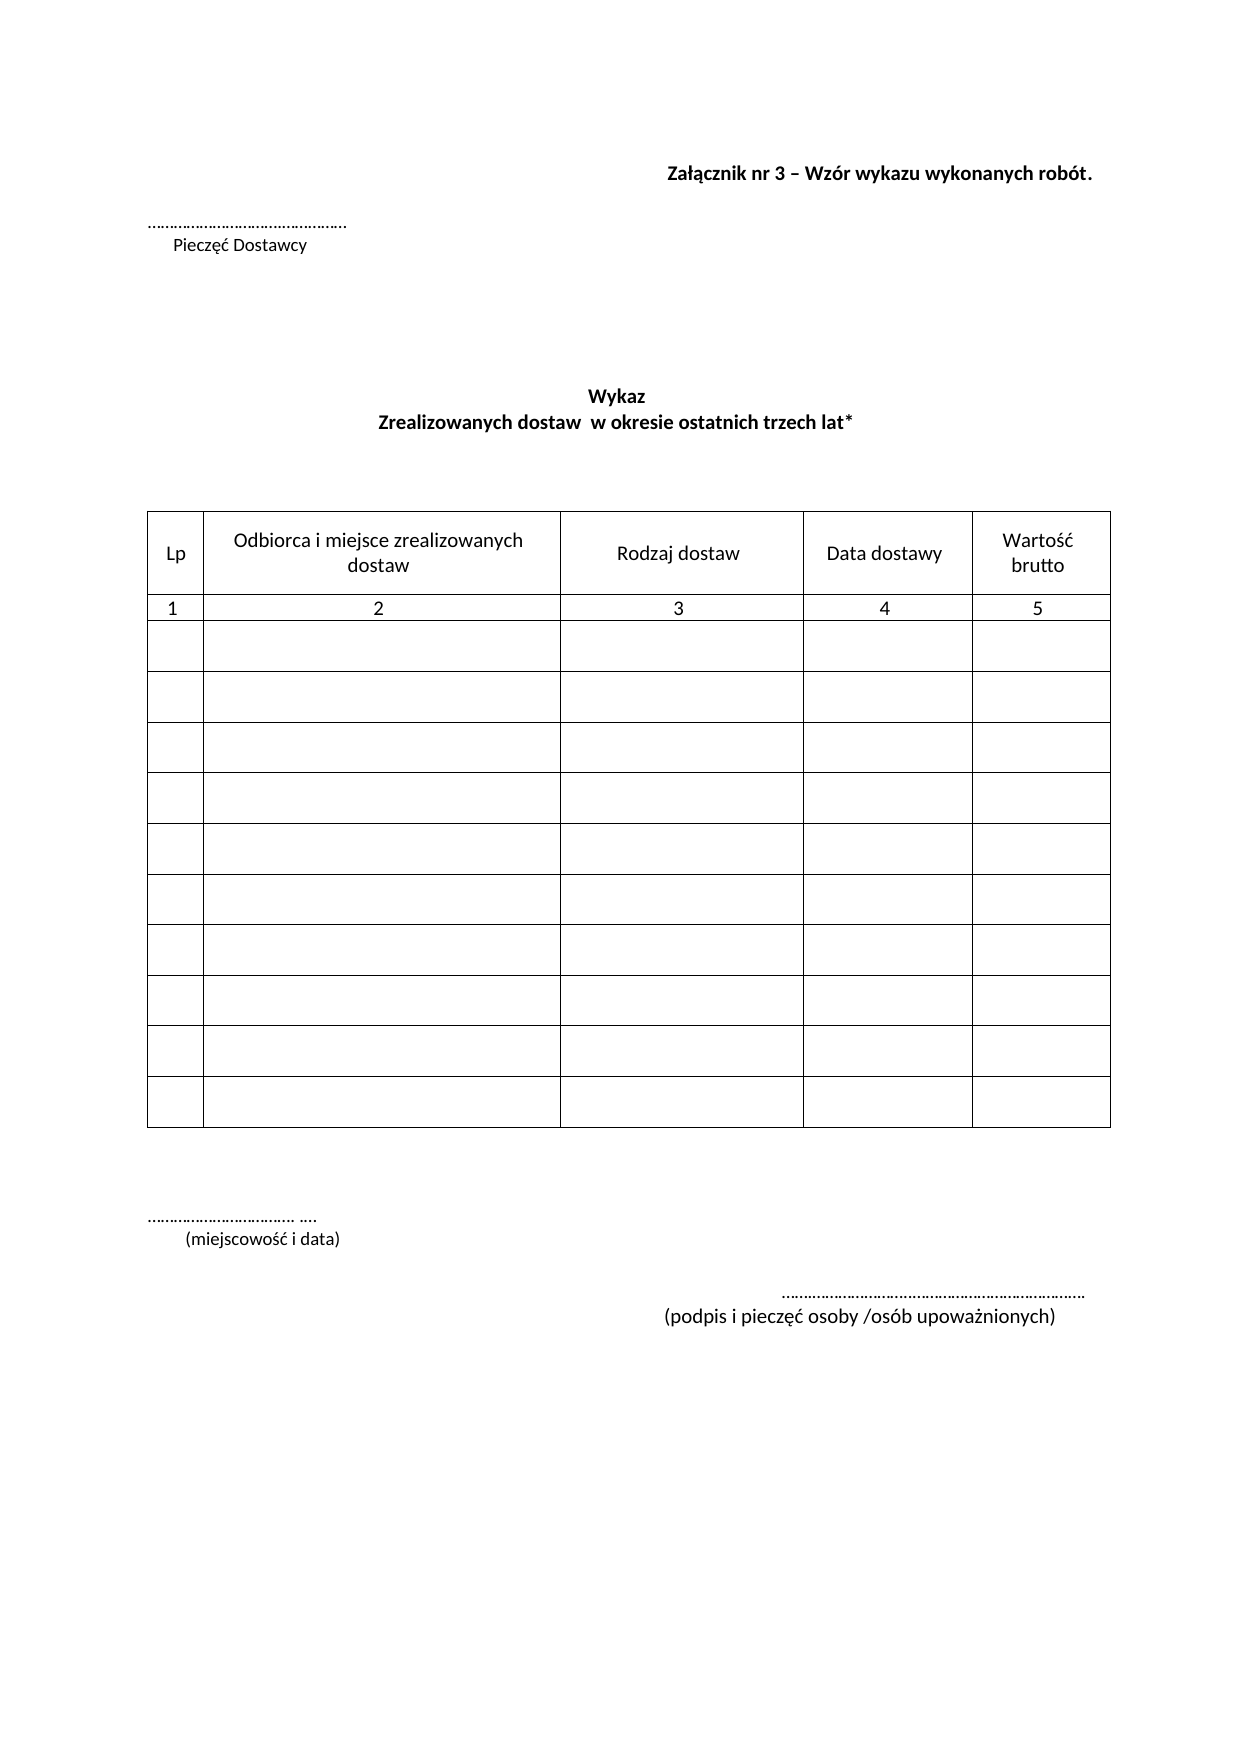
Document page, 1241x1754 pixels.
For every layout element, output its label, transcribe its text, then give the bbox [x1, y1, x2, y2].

text Pieczęć Dostawcy [148, 233, 1085, 256]
table_cell [204, 875, 560, 924]
table_cell [561, 976, 803, 1025]
table_cell [973, 925, 1110, 975]
table_cell [804, 672, 972, 722]
table_cell [973, 976, 1110, 1025]
table_cell [804, 976, 972, 1025]
table_cell [804, 723, 972, 772]
table_cell [204, 824, 560, 873]
table_cell [804, 773, 972, 823]
table_cell [148, 976, 203, 1025]
table_cell [973, 1077, 1110, 1127]
table_cell [561, 925, 803, 975]
table_cell [804, 1026, 972, 1076]
table_cell [973, 824, 1110, 873]
table_cell [804, 824, 972, 873]
table_cell [204, 1026, 560, 1076]
table_cell 3 [561, 595, 803, 620]
table_cell [973, 875, 1110, 924]
table_cell [561, 1077, 803, 1127]
table_cell [561, 1026, 803, 1076]
table_cell [561, 672, 803, 722]
table_cell 4 [804, 595, 972, 620]
text (podpis i pieczęć osoby /osób upoważnionych) [664, 1303, 1093, 1329]
table_cell [148, 723, 203, 772]
table_cell [973, 672, 1110, 722]
table_cell [973, 773, 1110, 823]
table_cell [973, 723, 1110, 772]
text Załącznik nr 3 – Wzór wykazu wykonanych robót. [148, 160, 1093, 186]
table_cell 2 [204, 595, 560, 620]
table_cell [973, 621, 1110, 671]
text …….…………………..…………………………………. [148, 1280, 1085, 1303]
text ………………………….…………… [148, 211, 1085, 233]
table_cell [148, 1077, 203, 1127]
table_header Data dostawy [804, 512, 972, 594]
table_cell [148, 824, 203, 873]
table_cell [148, 773, 203, 823]
table_header Odbiorca i miejsce zrealizowanych dostaw [204, 512, 560, 594]
table_header Lp [148, 512, 203, 594]
table_cell [204, 1077, 560, 1127]
table_cell [804, 925, 972, 975]
table_cell [148, 621, 203, 671]
table_cell [561, 773, 803, 823]
table_header Rodzaj dostaw [561, 512, 803, 594]
table_header Wartość brutto [973, 512, 1110, 594]
text Wykaz [148, 383, 1085, 409]
table_cell [148, 1026, 203, 1076]
table_cell [204, 976, 560, 1025]
table_cell [148, 672, 203, 722]
table_cell [204, 925, 560, 975]
table_cell 1 [148, 595, 203, 620]
table_cell [561, 824, 803, 873]
table_cell [148, 875, 203, 924]
text (miejscowość i data) [148, 1227, 1093, 1250]
text ……………………………. .… [148, 1204, 1085, 1227]
table_cell [561, 875, 803, 924]
table_cell [204, 621, 560, 671]
table_cell [204, 672, 560, 722]
table_cell 5 [973, 595, 1110, 620]
table_cell [561, 723, 803, 772]
table_cell [148, 925, 203, 975]
table_cell [204, 723, 560, 772]
table_cell [804, 1077, 972, 1127]
table_cell [804, 621, 972, 671]
table_cell [561, 621, 803, 671]
table_cell [973, 1026, 1110, 1076]
text Zrealizowanych dostaw w okresie ostatnich trzech lat* [148, 409, 1085, 434]
table_cell [804, 875, 972, 924]
table_cell [204, 773, 560, 823]
